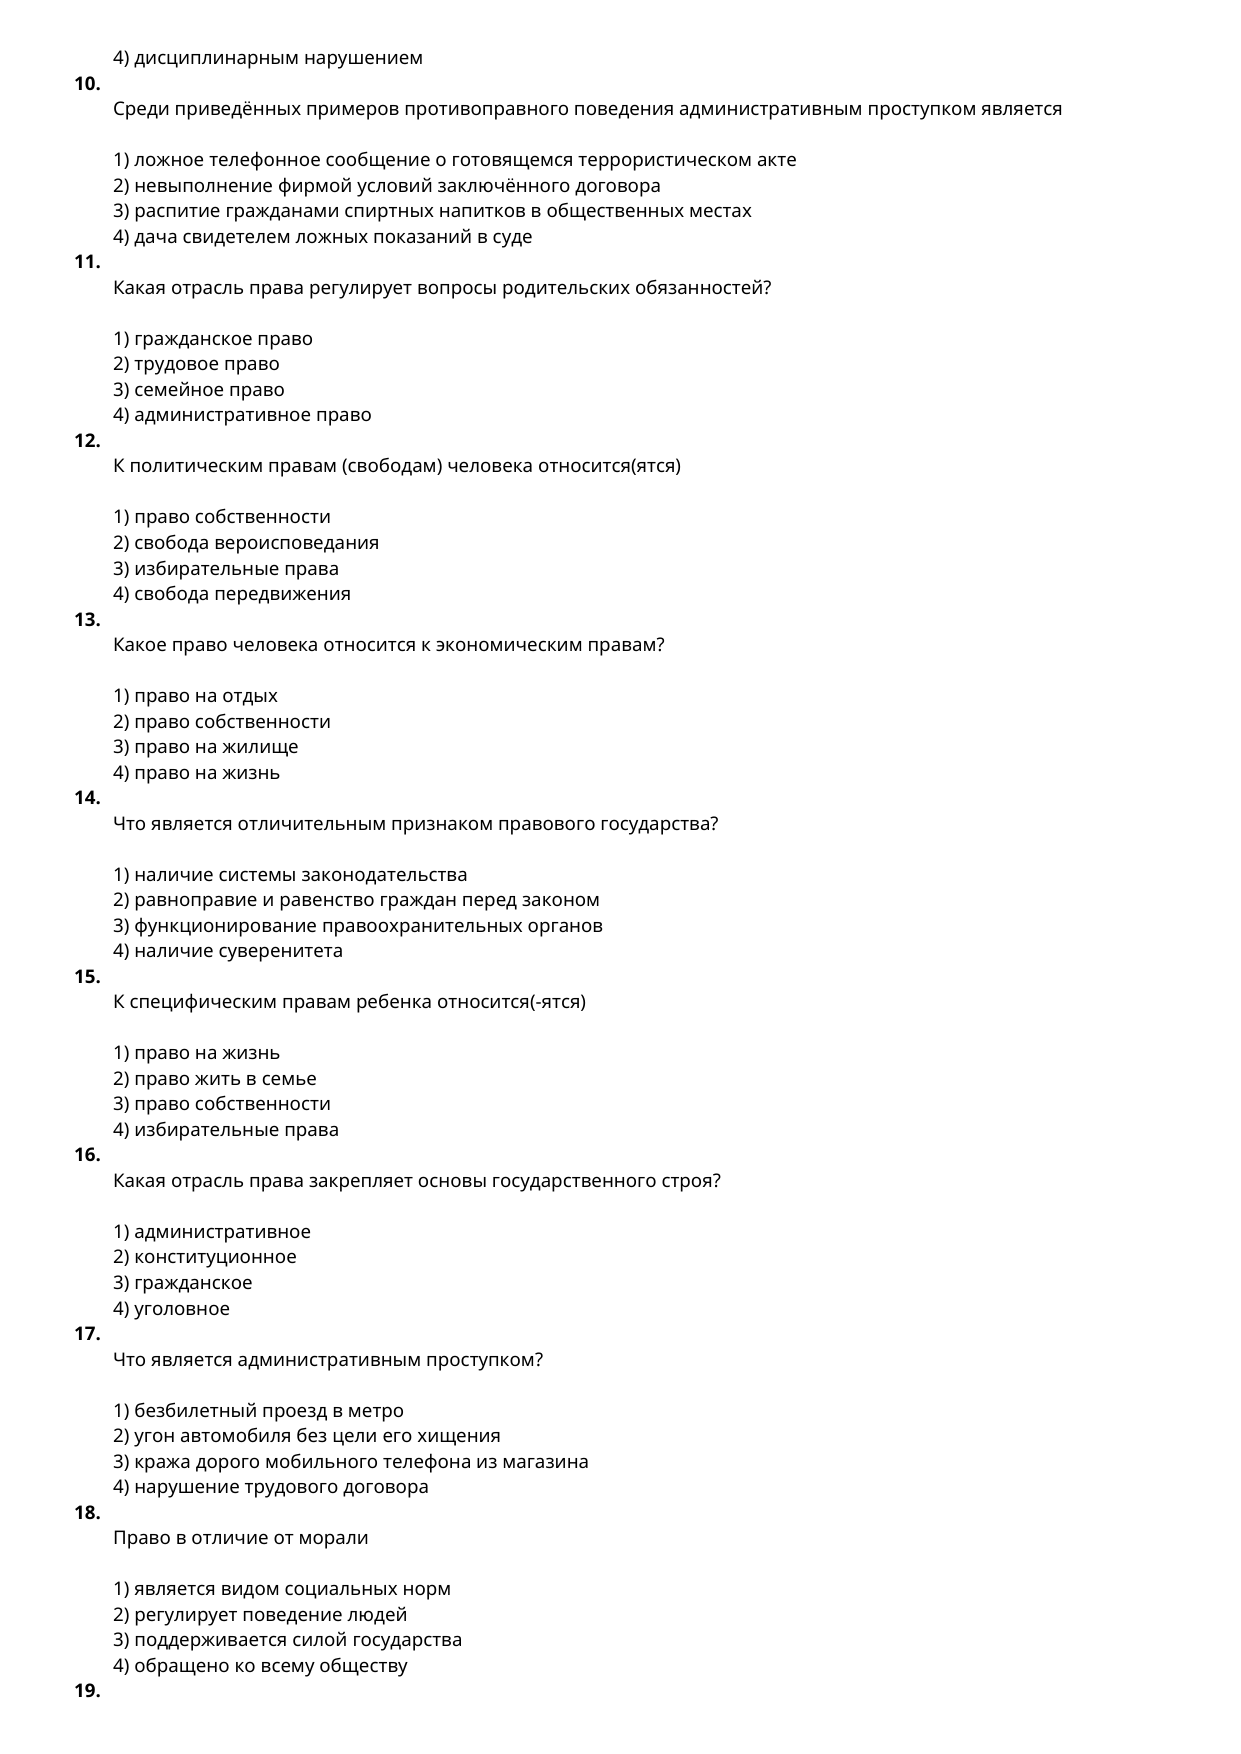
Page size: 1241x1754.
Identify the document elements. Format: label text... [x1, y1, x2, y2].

text 1) безбилетный проезд в метро [74, 1397, 1196, 1422]
text Какая отрасль права регулирует вопросы родительских обязанностей? [74, 274, 1196, 299]
text 1) ложное телефонное сообщение о готовящемся террористическом акте [74, 146, 1196, 172]
text 17. [74, 1320, 1196, 1346]
text Что является отличительным признаком правового государства? [74, 810, 1196, 836]
text 2) свобода вероисповедания [74, 529, 1196, 555]
text К политическим правам (свободам) человека относится(ятся) [74, 453, 1196, 478]
text 4) дисциплинарным нарушением [74, 44, 1196, 70]
text 15. [74, 963, 1196, 989]
text 1) право собственности [74, 504, 1196, 529]
text 3) распитие гражданами спиртных напитков в общественных местах [74, 197, 1196, 223]
text 4) право на жизнь [74, 759, 1196, 784]
text 2) трудовое право [74, 351, 1196, 376]
text 2) право собственности [74, 708, 1196, 733]
text 4) избирательные права [74, 1116, 1196, 1142]
text 4) административное право [74, 402, 1196, 427]
text 1) административное [74, 1218, 1196, 1244]
text 4) уголовное [74, 1295, 1196, 1320]
text 3) гражданское [74, 1269, 1196, 1295]
text 1) право на жизнь [74, 1040, 1196, 1065]
text 3) право собственности [74, 1091, 1196, 1116]
text Среди приведённых примеров противоправного поведения административным проступком является [74, 95, 1196, 121]
text 16. [74, 1142, 1196, 1167]
text 14. [74, 784, 1196, 810]
text 12. [74, 427, 1196, 453]
text 13. [74, 606, 1196, 631]
text 2) угон автомобиля без цели его хищения [74, 1422, 1196, 1448]
text Какое право человека относится к экономическим правам? [74, 631, 1196, 657]
text 2) регулирует поведение людей [74, 1601, 1196, 1627]
text 3) право на жилище [74, 733, 1196, 759]
text 3) поддерживается силой государства [74, 1627, 1196, 1652]
text 3) избирательные права [74, 555, 1196, 580]
text 2) конституционное [74, 1244, 1196, 1269]
text 1) является видом социальных норм [74, 1576, 1196, 1601]
text Что является административным проступком? [74, 1346, 1196, 1371]
text 4) свобода передвижения [74, 580, 1196, 606]
text К специфическим правам ребенка относится(-ятся) [74, 989, 1196, 1014]
text 18. [74, 1499, 1196, 1524]
text 2) равноправие и равенство граждан перед законом [74, 887, 1196, 912]
text 2) право жить в семье [74, 1065, 1196, 1091]
text 3) функционирование правоохранительных органов [74, 912, 1196, 938]
text 3) семейное право [74, 376, 1196, 402]
text 4) дача свидетелем ложных показаний в суде [74, 223, 1196, 248]
text 4) наличие суверенитета [74, 938, 1196, 963]
text 1) право на отдых [74, 682, 1196, 708]
text 3) кража дорого мобильного телефона из магазина [74, 1448, 1196, 1473]
text 10. [74, 70, 1196, 95]
text 11. [74, 248, 1196, 274]
text 4) нарушение трудового договора [74, 1473, 1196, 1499]
text 2) невыполнение фирмой условий заключённого договора [74, 172, 1196, 197]
text Право в отличие от морали [74, 1524, 1196, 1550]
text Какая отрасль права закрепляет основы государственного строя? [74, 1167, 1196, 1193]
text 4) обращено ко всему обществу [74, 1652, 1196, 1678]
text 1) наличие системы законодательства [74, 861, 1196, 887]
text 1) гражданское право [74, 325, 1196, 351]
text 19. [74, 1678, 1196, 1703]
